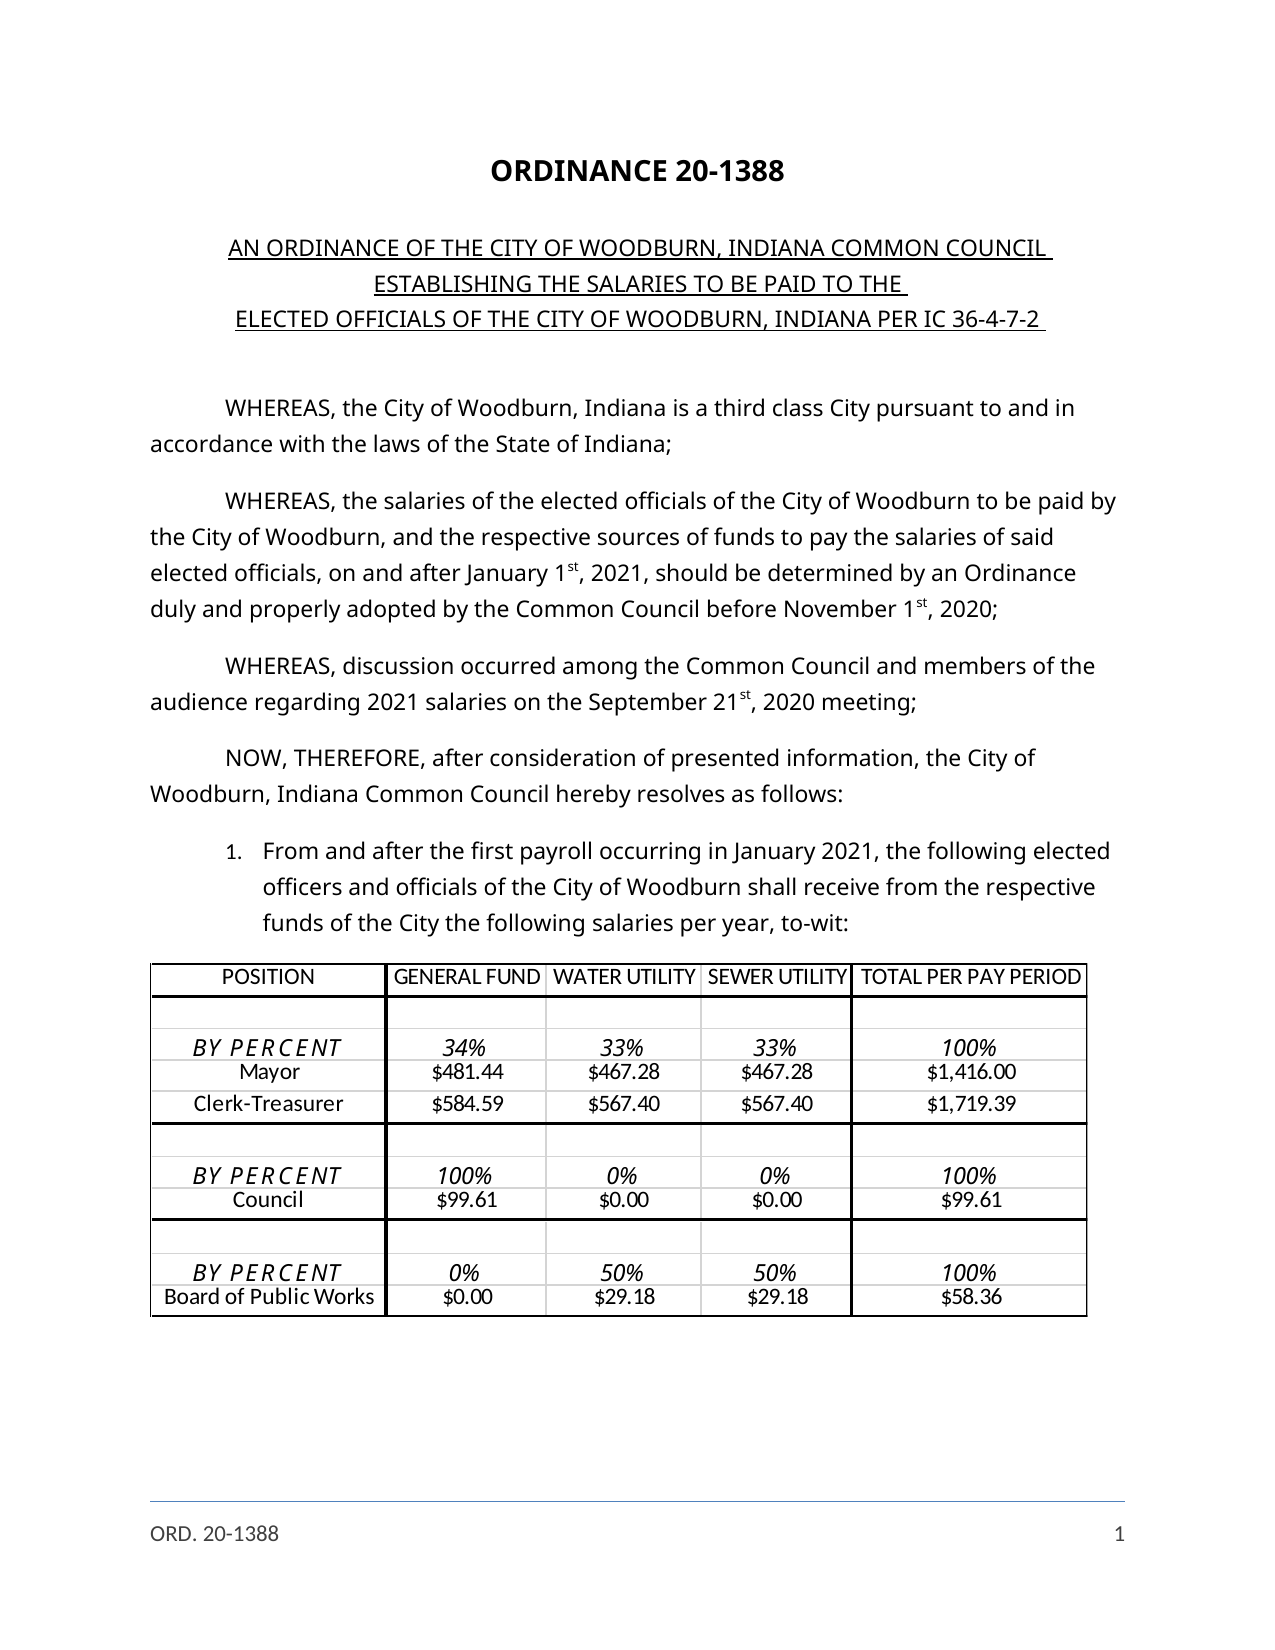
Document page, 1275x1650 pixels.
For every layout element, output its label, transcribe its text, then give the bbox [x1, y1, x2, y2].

text ELECTED OFFICIALS OF THE CITY OF WOODBURN, INDIANA PER IC 36-4-7-2 [150, 303, 1125, 335]
text ESTABLISHING THE SALARIES TO BE PAID TO THE [150, 267, 1125, 299]
text WHEREAS, the salaries of the elected officials of the City of Woodburn to be paid by the City of Woodburn, and the respective sources of funds to pay the salaries of said elected officials, on and after January 1st, 2021, should be determined by an Ordinance duly and properly adopted by the Common Council before November 1st, 2020; [150, 485, 1125, 624]
list From and after the first payroll occurring in January 2021, the following elected officers and officials of the City of Woodburn shall receive from the respective funds of the City the following salaries per year, to-wit: [225, 835, 1125, 938]
text AN ORDINANCE OF THE CITY OF WOODBURN, INDIANA COMMON COUNCIL [150, 232, 1125, 263]
text ORDINANCE 20-1388 [150, 150, 1125, 190]
text WHEREAS, the City of Woodburn, Indiana is a third class City pursuant to and in accordance with the laws of the State of Indiana; [150, 392, 1125, 459]
text NOW, THEREFORE, after consideration of presented information, the City of Woodburn, Indiana Common Council hereby resolves as follows: [150, 742, 1125, 809]
text WHEREAS, discussion occurred among the Common Council and members of the audience regarding 2021 salaries on the September 21st, 2020 meeting; [150, 650, 1125, 717]
